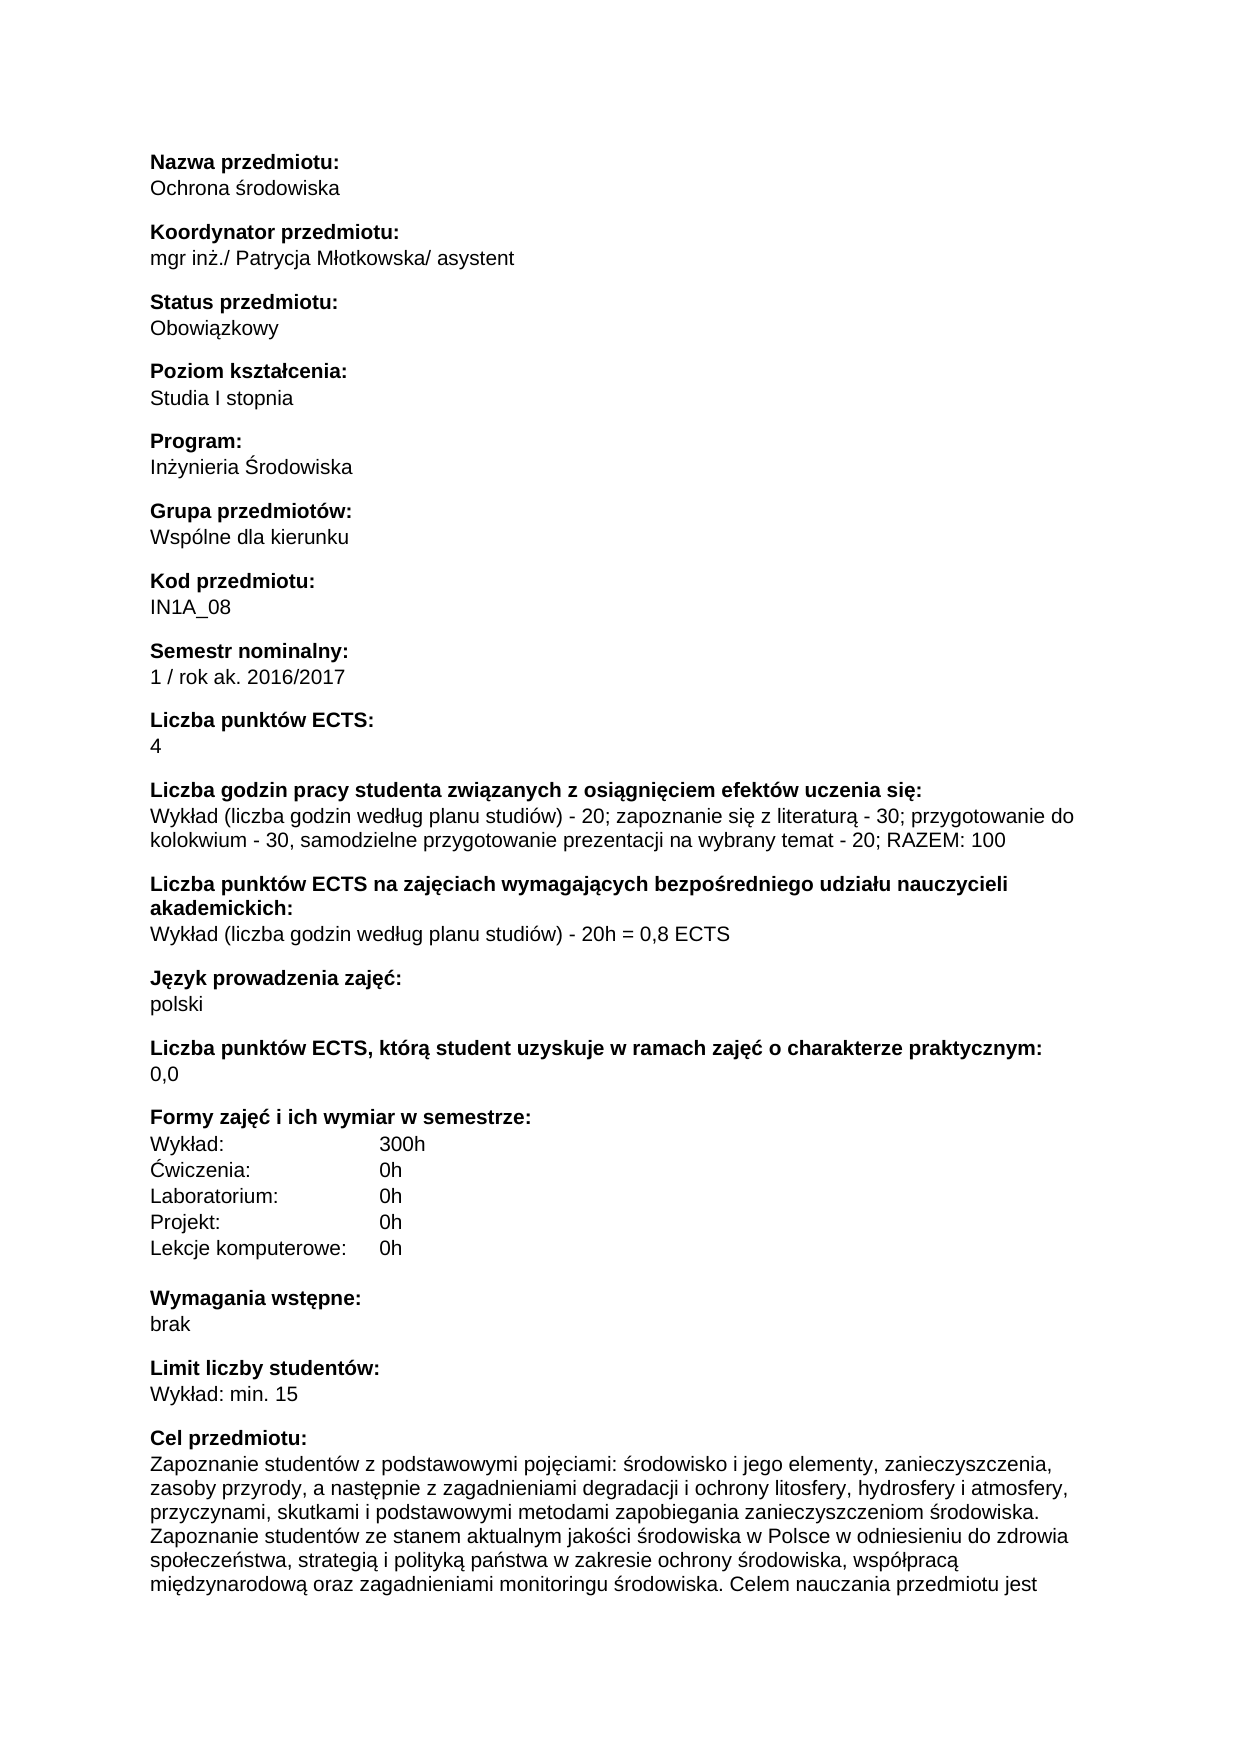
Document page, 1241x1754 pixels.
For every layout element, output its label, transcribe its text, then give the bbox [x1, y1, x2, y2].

text Wykład (liczba godzin według planu studiów) - 20h = 0,8 ECTS [150, 922, 1090, 946]
text Liczba godzin pracy studenta związanych z osiągnięciem efektów uczenia się: [150, 778, 1090, 802]
text Status przedmiotu: [150, 289, 1090, 313]
text Kod przedmiotu: [150, 569, 1090, 593]
text Ochrona środowiska [150, 176, 1090, 200]
text Cel przedmiotu: [150, 1426, 1090, 1449]
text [150, 1452, 1090, 1595]
table_header 300h [369, 1132, 597, 1156]
text Grupa przedmiotów: [150, 499, 1090, 523]
table_cell 0h [369, 1234, 597, 1260]
text Obowiązkowy [150, 316, 1090, 339]
table_cell 0h [369, 1156, 597, 1182]
text Liczba punktów ECTS na zajęciach wymagających bezpośredniego udziału nauczycieli akademickich: [150, 872, 1090, 920]
text 4 [150, 734, 1090, 758]
text IN1A_08 [150, 595, 1090, 619]
text Wykład: min. 15 [150, 1382, 1090, 1406]
text Formy zajęć i ich wymiar w semestrze: [150, 1105, 1090, 1129]
table_cell 0h [369, 1182, 597, 1208]
text Inżynieria Środowiska [150, 455, 1090, 479]
text 0,0 [150, 1061, 1090, 1085]
text Koordynator przedmiotu: [150, 220, 1090, 244]
text Język prowadzenia zajęć: [150, 966, 1090, 989]
table_cell Lekcje komputerowe: [140, 1236, 367, 1260]
text Liczba punktów ECTS: [150, 708, 1090, 732]
text polski [150, 992, 1090, 1016]
text 1 / rok ak. 2016/2017 [150, 664, 1090, 688]
table_cell Ćwiczenia: [140, 1158, 367, 1182]
text brak [150, 1312, 1090, 1336]
text Semestr nominalny: [150, 638, 1090, 662]
text Studia I stopnia [150, 385, 1090, 409]
table_cell Laboratorium: [140, 1184, 367, 1208]
text Program: [150, 429, 1090, 453]
text Wspólne dla kierunku [150, 525, 1090, 549]
table_header Wykład: [140, 1132, 367, 1156]
text Limit liczby studentów: [150, 1356, 1090, 1380]
text Poziom kształcenia: [150, 359, 1090, 383]
text mgr inż./ Patrycja Młotkowska/ asystent [150, 246, 1090, 270]
text Wykład (liczba godzin według planu studiów) - 20; zapoznanie się z literaturą - 30; przygotowanie do kolokwium - 30, samodzielne przygotowanie prezentacji na wybrany temat - 20; RAZEM: 100 [150, 804, 1090, 852]
table_cell 0h [369, 1208, 597, 1234]
table_cell Projekt: [140, 1210, 367, 1234]
text Wymagania wstępne: [150, 1286, 1090, 1310]
text Liczba punktów ECTS, którą student uzyskuje w ramach zajęć o charakterze praktycznym: [150, 1035, 1090, 1059]
text Nazwa przedmiotu: [150, 150, 1090, 174]
